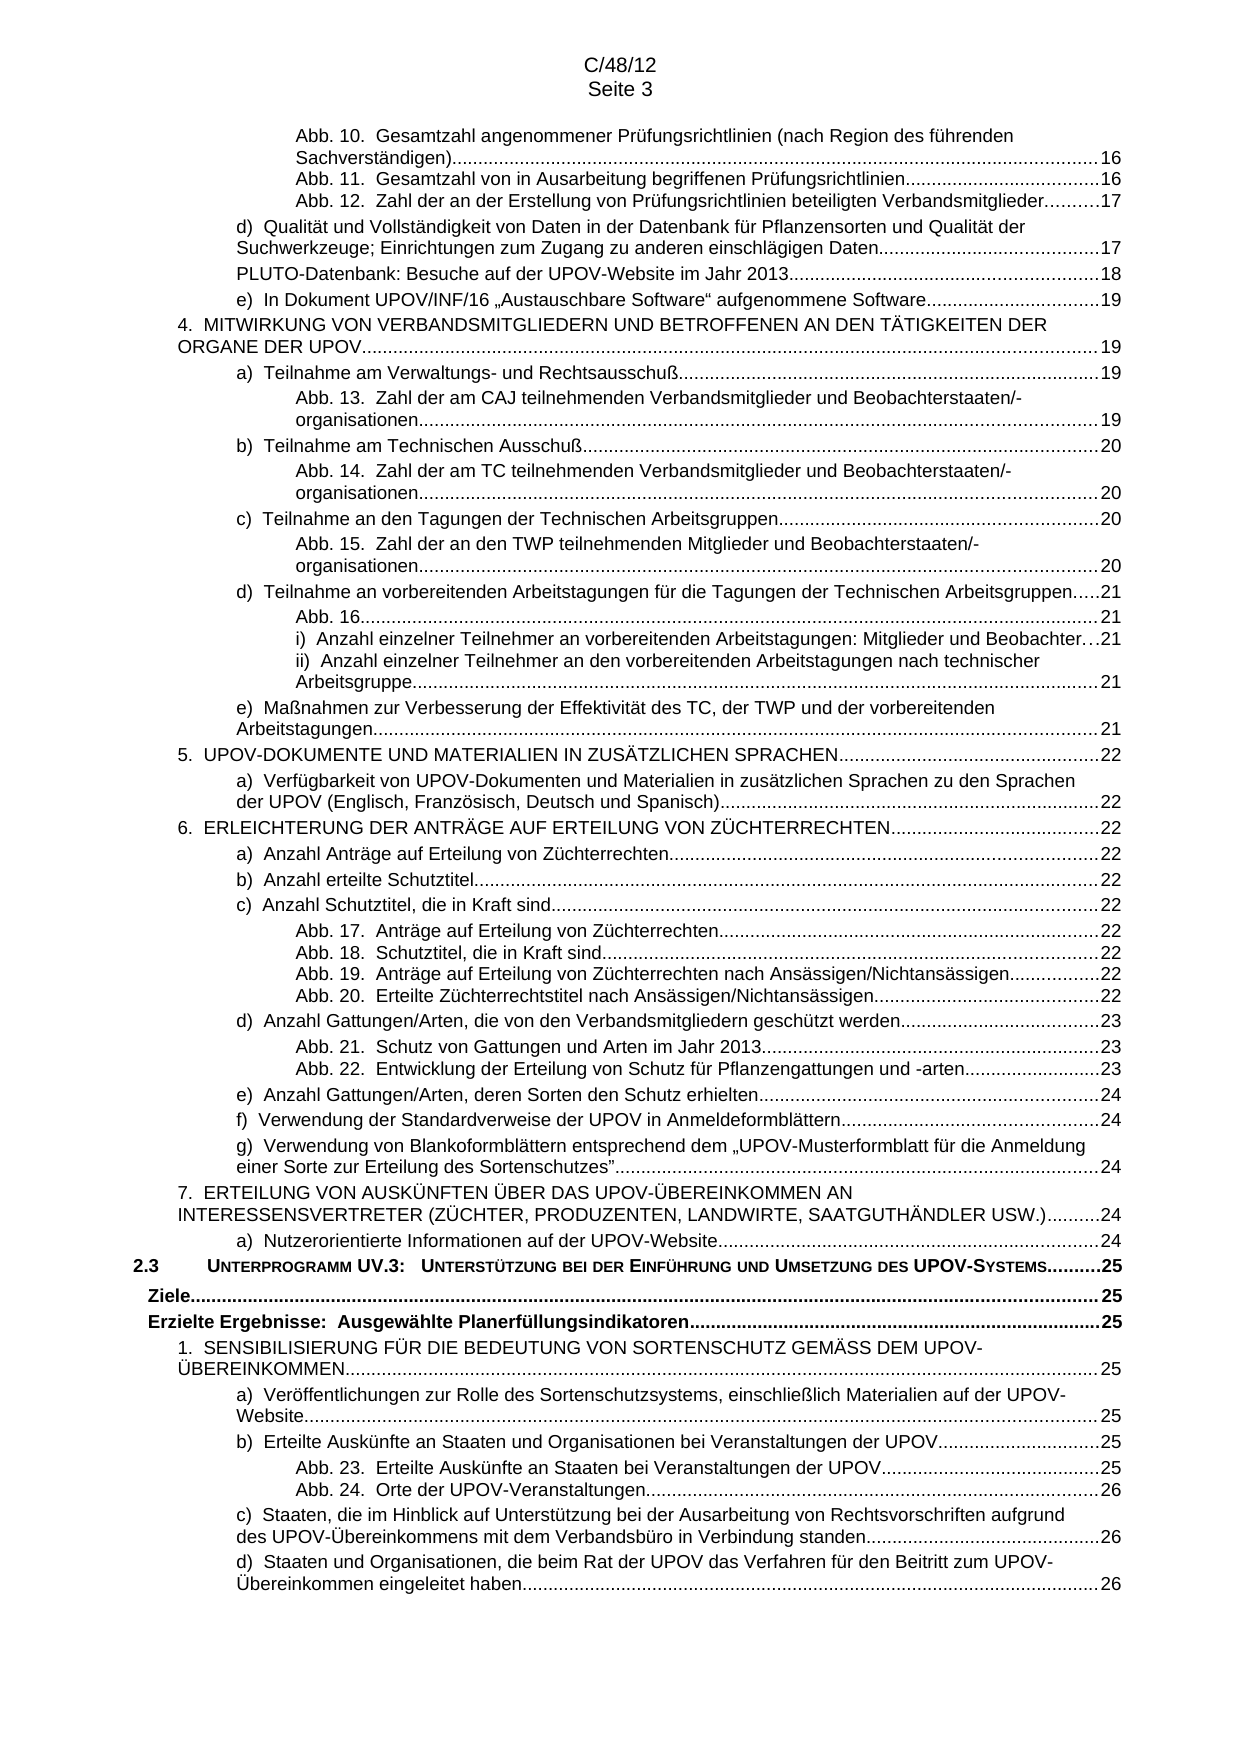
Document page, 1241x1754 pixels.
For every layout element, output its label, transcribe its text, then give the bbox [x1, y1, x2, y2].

text d) Teilnahme an vorbereitenden Arbeitstagungen für die Tagungen der Technischen Arbeitsgruppen 21 [236, 581, 1092, 602]
text a) Nutzerorientierte Informationen auf der UPOV-Website 24 [236, 1229, 1092, 1251]
text a) Veröffentlichungen zur Rolle des Sortenschutzsystems, einschließlich Materialien auf der UPOV-Website 25 [236, 1384, 1092, 1427]
text Abb. 10. Gesamtzahl angenommener Prüfungsrichtlinien (nach Region des führenden Sachverständigen) 16 [295, 125, 1092, 168]
text Abb. 17. Anträge auf Erteilung von Züchterrechten 22 [295, 920, 1092, 941]
text a) Anzahl Anträge auf Erteilung von Züchterrechten 22 [236, 843, 1092, 864]
text 2.3 Unterprogramm UV.3: Unterstützung bei der Einführung und Umsetzung des UPOV-Systems 25 [133, 1255, 1092, 1277]
text ii) Anzahl einzelner Teilnehmer an den vorbereitenden Arbeitstagungen nach technischer Arbeitsgruppe 21 [295, 649, 1092, 692]
text b) Anzahl erteilte Schutztitel 22 [236, 868, 1092, 890]
text e) Maßnahmen zur Verbesserung der Effektivität des TC, der TWP und der vorbereitenden Arbeitstagungen 21 [236, 697, 1092, 740]
text Abb. 16 21 [295, 606, 1092, 628]
text PLUTO-Datenbank: Besuche auf der UPOV-Website im Jahr 2013 18 [236, 263, 1092, 284]
text d) Qualität und Vollständigkeit von Daten in der Datenbank für Pflanzensorten und Qualität der Suchwerkzeuge; Einrichtungen zum Zugang zu anderen einschlägigen Daten 17 [236, 215, 1092, 258]
text Abb. 22. Entwicklung der Erteilung von Schutz für Pflanzengattungen und -arten 23 [295, 1058, 1092, 1079]
text Abb. 24. Orte der UPOV-Veranstaltungen 26 [295, 1478, 1092, 1500]
text Abb. 20. Erteilte Züchterrechtstitel nach Ansässigen/Nichtansässigen 22 [295, 984, 1092, 1006]
text c) Anzahl Schutztitel, die in Kraft sind 22 [236, 894, 1092, 916]
text Ziele 25 [148, 1285, 1092, 1307]
text 5. UPOV-Dokumente und Materialien in zusätzlichen Sprachen 22 [177, 744, 1092, 766]
text d) Anzahl Gattungen/Arten, die von den Verbandsmitgliedern geschützt werden. 23 [236, 1010, 1092, 1032]
text c) Staaten, die im Hinblick auf Unterstützung bei der Ausarbeitung von Rechtsvorschriften aufgrund des UPOV-Übereinkommens mit dem Verbandsbüro in Verbindung standen 26 [236, 1504, 1092, 1547]
text 1. Sensibilisierung für die Bedeutung von Sortenschutz gemäSS dem UPOV-Übereinkommen. 25 [177, 1336, 1092, 1379]
text a) Teilnahme am Verwaltungs- und Rechtsausschuß 19 [236, 361, 1092, 383]
text Abb. 15. Zahl der an den TWP teilnehmenden Mitglieder und Beobachterstaaten/-organisationen 20 [295, 533, 1092, 576]
text e) Anzahl Gattungen/Arten, deren Sorten den Schutz erhielten 24 [236, 1083, 1092, 1105]
text 7. Erteilung von Auskünften über das UPOV-Übereinkommen an Interessensvertreter (Züchter, Produzenten, Landwirte, Saatguthändler usw.) 24 [177, 1182, 1092, 1225]
text i) Anzahl einzelner Teilnehmer an vorbereitenden Arbeitstagungen: Mitglieder und Beobachter 21 [295, 628, 1092, 649]
text Abb. 21. Schutz von Gattungen und Arten im Jahr 2013 23 [295, 1036, 1092, 1058]
text d) Staaten und Organisationen, die beim Rat der UPOV das Verfahren für den Beitritt zum UPOV-Übereinkommen eingeleitet haben 26 [236, 1551, 1092, 1594]
text c) Teilnahme an den Tagungen der Technischen Arbeitsgruppen 20 [236, 507, 1092, 529]
text b) Teilnahme am Technischen Ausschuß 20 [236, 434, 1092, 456]
text 4. Mitwirkung von Verbandsmitgliedern und Betroffenen an den Tätigkeiten der Organe der UPOV 19 [177, 314, 1092, 357]
text Erzielte Ergebnisse: Ausgewählte Planerfüllungsindikatoren 25 [148, 1311, 1092, 1332]
text e) In Dokument UPOV/INF/16 „Austauschbare Software“ aufgenommene Software 19 [236, 288, 1092, 310]
text Abb. 23. Erteilte Auskünfte an Staaten bei Veranstaltungen der UPOV 25 [295, 1457, 1092, 1478]
text 6. Erleichterung der Anträge auf Erteilung von Züchterrechten 22 [177, 817, 1092, 838]
text g) Verwendung von Blankoformblättern entsprechend dem „UPOV-Musterformblatt für die Anmeldung einer Sorte zur Erteilung des Sortenschutzes” 24 [236, 1135, 1092, 1178]
text Abb. 19. Anträge auf Erteilung von Züchterrechten nach Ansässigen/Nichtansässigen 22 [295, 963, 1092, 984]
text Abb. 18. Schutztitel, die in Kraft sind 22 [295, 941, 1092, 963]
text Abb. 11. Gesamtzahl von in Ausarbeitung begriffenen Prüfungsrichtlinien 16 [295, 168, 1092, 190]
text Abb. 14. Zahl der am TC teilnehmenden Verbandsmitglieder und Beobachterstaaten/-organisationen 20 [295, 460, 1092, 503]
text Abb. 12. Zahl der an der Erstellung von Prüfungsrichtlinien beteiligten Verbandsmitglieder 17 [295, 190, 1092, 211]
text Abb. 13. Zahl der am CAJ teilnehmenden Verbandsmitglieder und Beobachterstaaten/-organisationen 19 [295, 387, 1092, 430]
text f) Verwendung der Standardverweise der UPOV in Anmeldeformblättern 24 [236, 1109, 1092, 1131]
text b) Erteilte Auskünfte an Staaten und Organisationen bei Veranstaltungen der UPOV 25 [236, 1431, 1092, 1453]
text a) Verfügbarkeit von UPOV-Dokumenten und Materialien in zusätzlichen Sprachen zu den Sprachen der UPOV (Englisch, Französisch, Deutsch und Spanisch) 22 [236, 770, 1092, 813]
